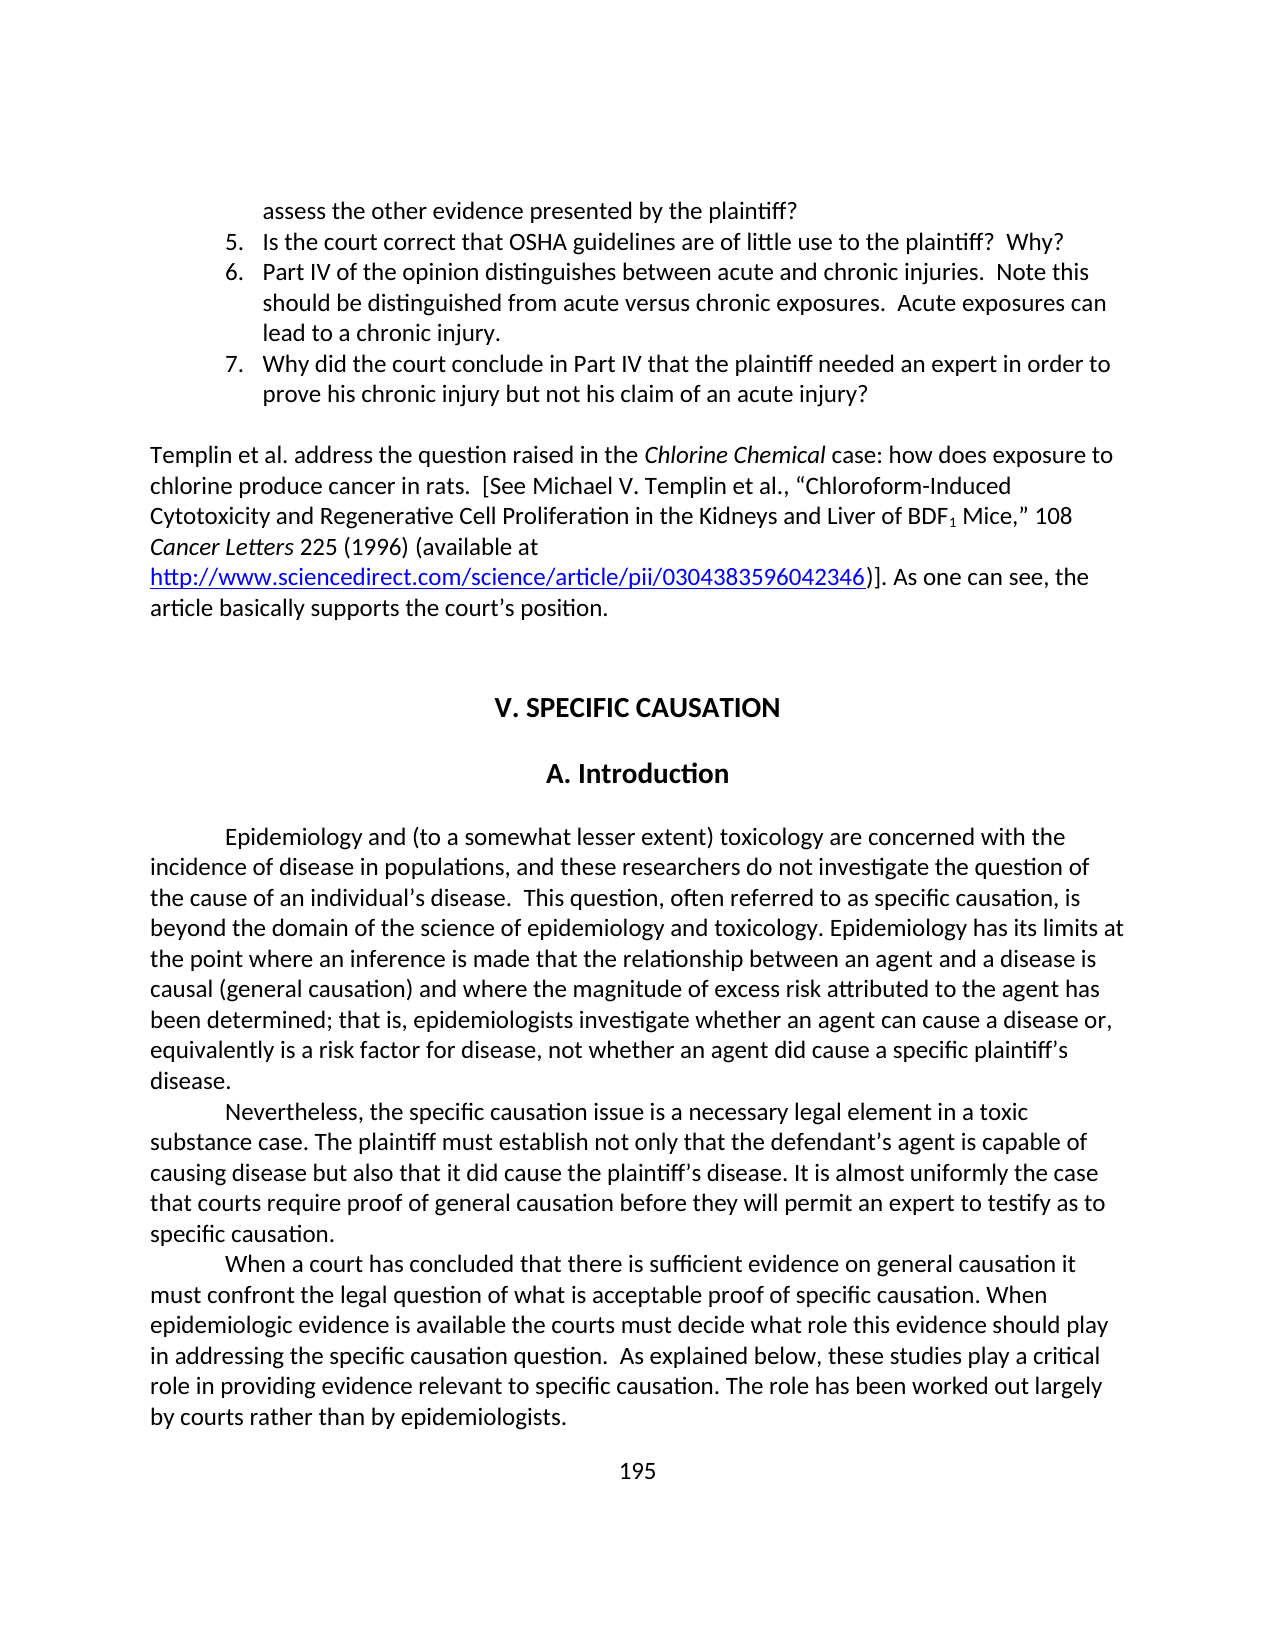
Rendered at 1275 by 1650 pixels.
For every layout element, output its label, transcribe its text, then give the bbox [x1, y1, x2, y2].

subtitle A. Introduction [150, 755, 1125, 790]
text Epidemiology and (to a somewhat lesser extent) toxicology are concerned with the incidence of disease in populations, and these researchers do not investigate the question of the cause of an individual’s disease. This question, often referred to as specific causation, is beyond the domain of the science of epidemiology and toxicology. Epidemiology has its limits at the point where an inference is made that the relationship between an agent and a disease is causal (general causation) and where the magnitude of excess risk attributed to the agent has been determined; that is, epidemiologists investigate whether an agent can cause a disease or, equivalently is a risk factor for disease, not whether an agent did cause a specific plaintiff’s disease. [150, 821, 1125, 1096]
text Nevertheless, the specific causation issue is a necessary legal element in a toxic substance case. The plaintiff must establish not only that the defendant’s agent is capable of causing disease but also that it did cause the plaintiff’s disease. It is almost uniformly the case that courts require proof of general causation before they will permit an expert to testify as to specific causation. [150, 1096, 1125, 1248]
text V. Specific Causation [150, 689, 1125, 724]
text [225, 195, 1125, 226]
text Templin et al. address the question raised in the Chlorine Chemical case: how does exposure to chlorine produce cancer in rats. [See Michael V. Templin et al., “Chloroform-Induced Cytotoxicity and Regenerative Cell Proliferation in the Kidneys and Liver of BDF1 Mice,” 108 Cancer Letters 225 (1996) (available at http://www.sciencedirect.com/science/article/pii/0304383596042346)]. As one can see, the article basically supports the court’s position. [150, 439, 1125, 622]
text When a court has concluded that there is sufficient evidence on general causation it must confront the legal question of what is acceptable proof of specific causation. When epidemiologic evidence is available the courts must decide what role this evidence should play in addressing the specific causation question. As explained below, these studies play a critical role in providing evidence relevant to specific causation. The role has been worked out largely by courts rather than by epidemiologists. [150, 1248, 1125, 1431]
text 6. Part IV of the opinion distinguishes between acute and chronic injuries. Note this should be distinguished from acute versus chronic exposures. Acute exposures can lead to a chronic injury. [225, 256, 1125, 348]
text 7. Why did the court conclude in Part IV that the plaintiff needed an expert in order to prove his chronic injury but not his claim of an acute injury? [225, 348, 1125, 409]
text 5. Is the court correct that OSHA guidelines are of little use to the plaintiff? Why? [225, 226, 1125, 256]
